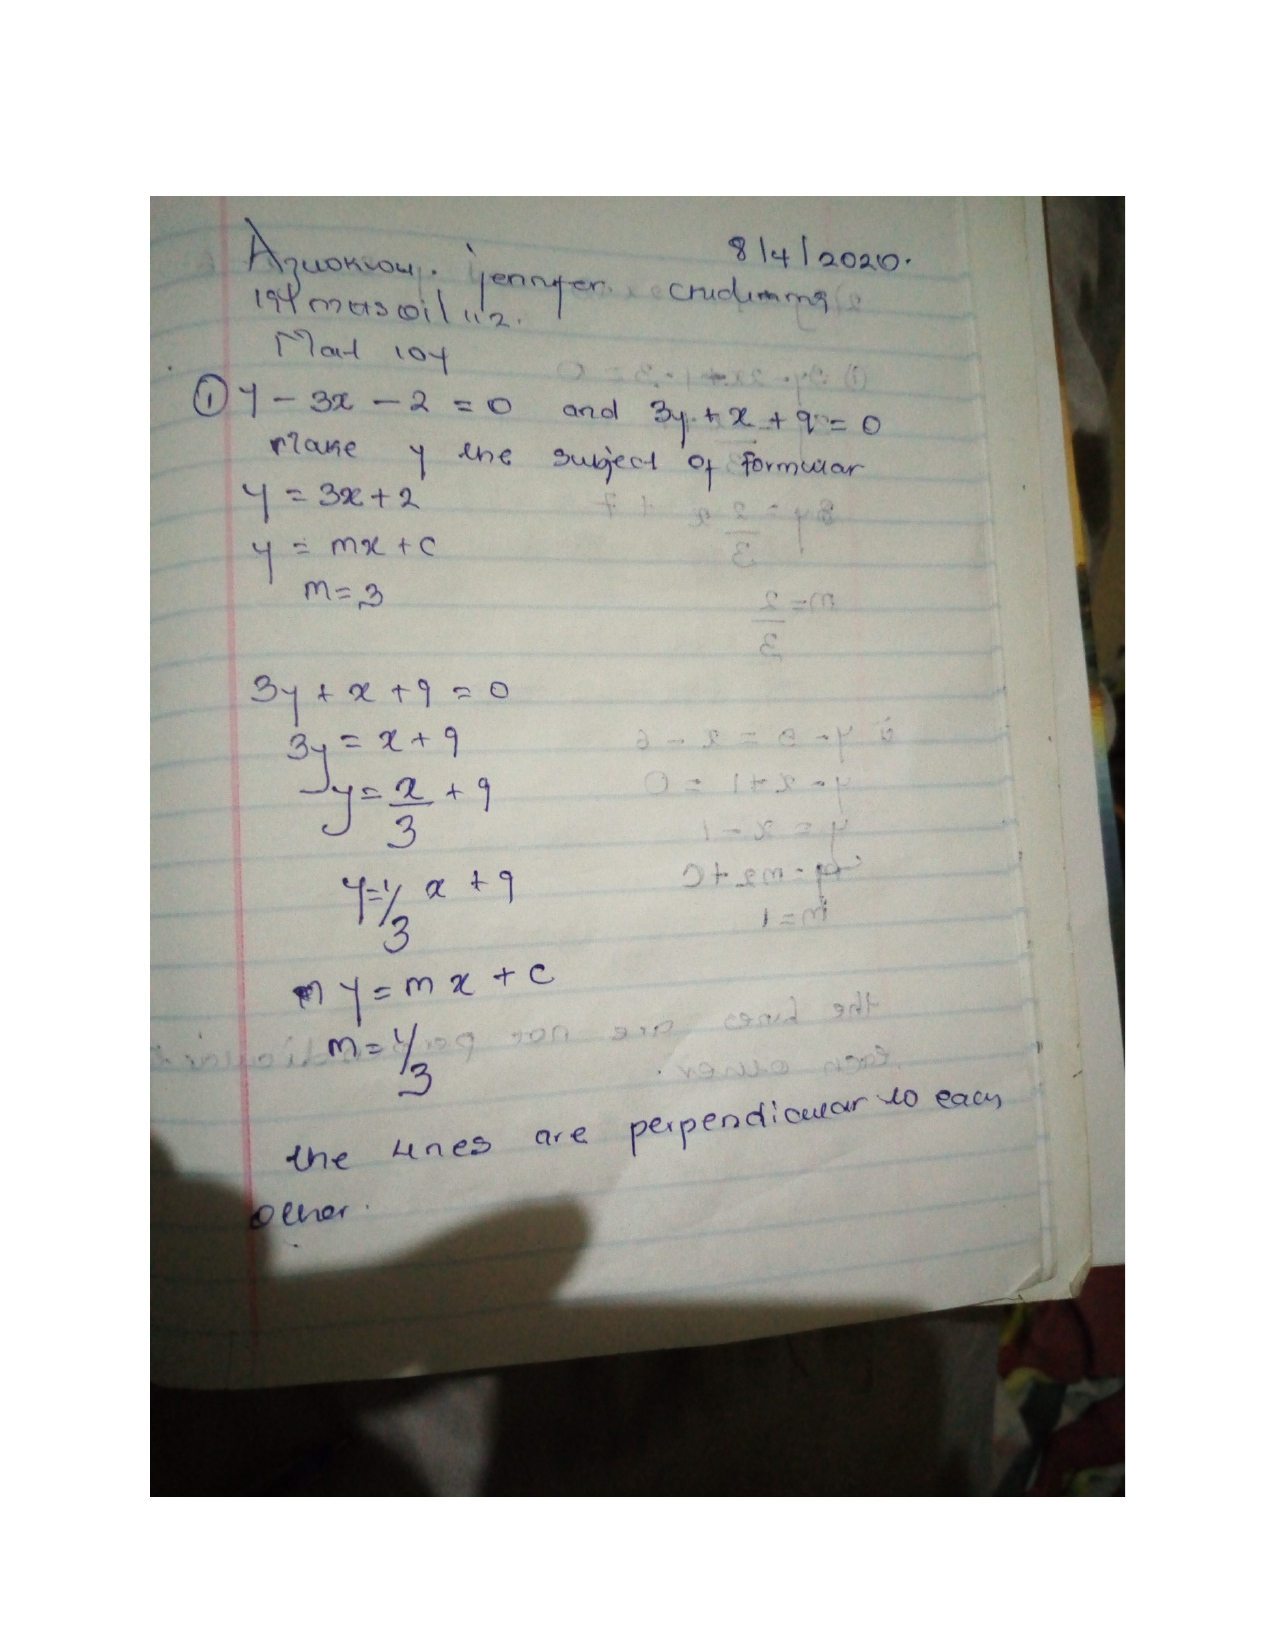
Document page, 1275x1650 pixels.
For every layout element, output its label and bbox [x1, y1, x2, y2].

picture [150, 196, 1125, 1497]
